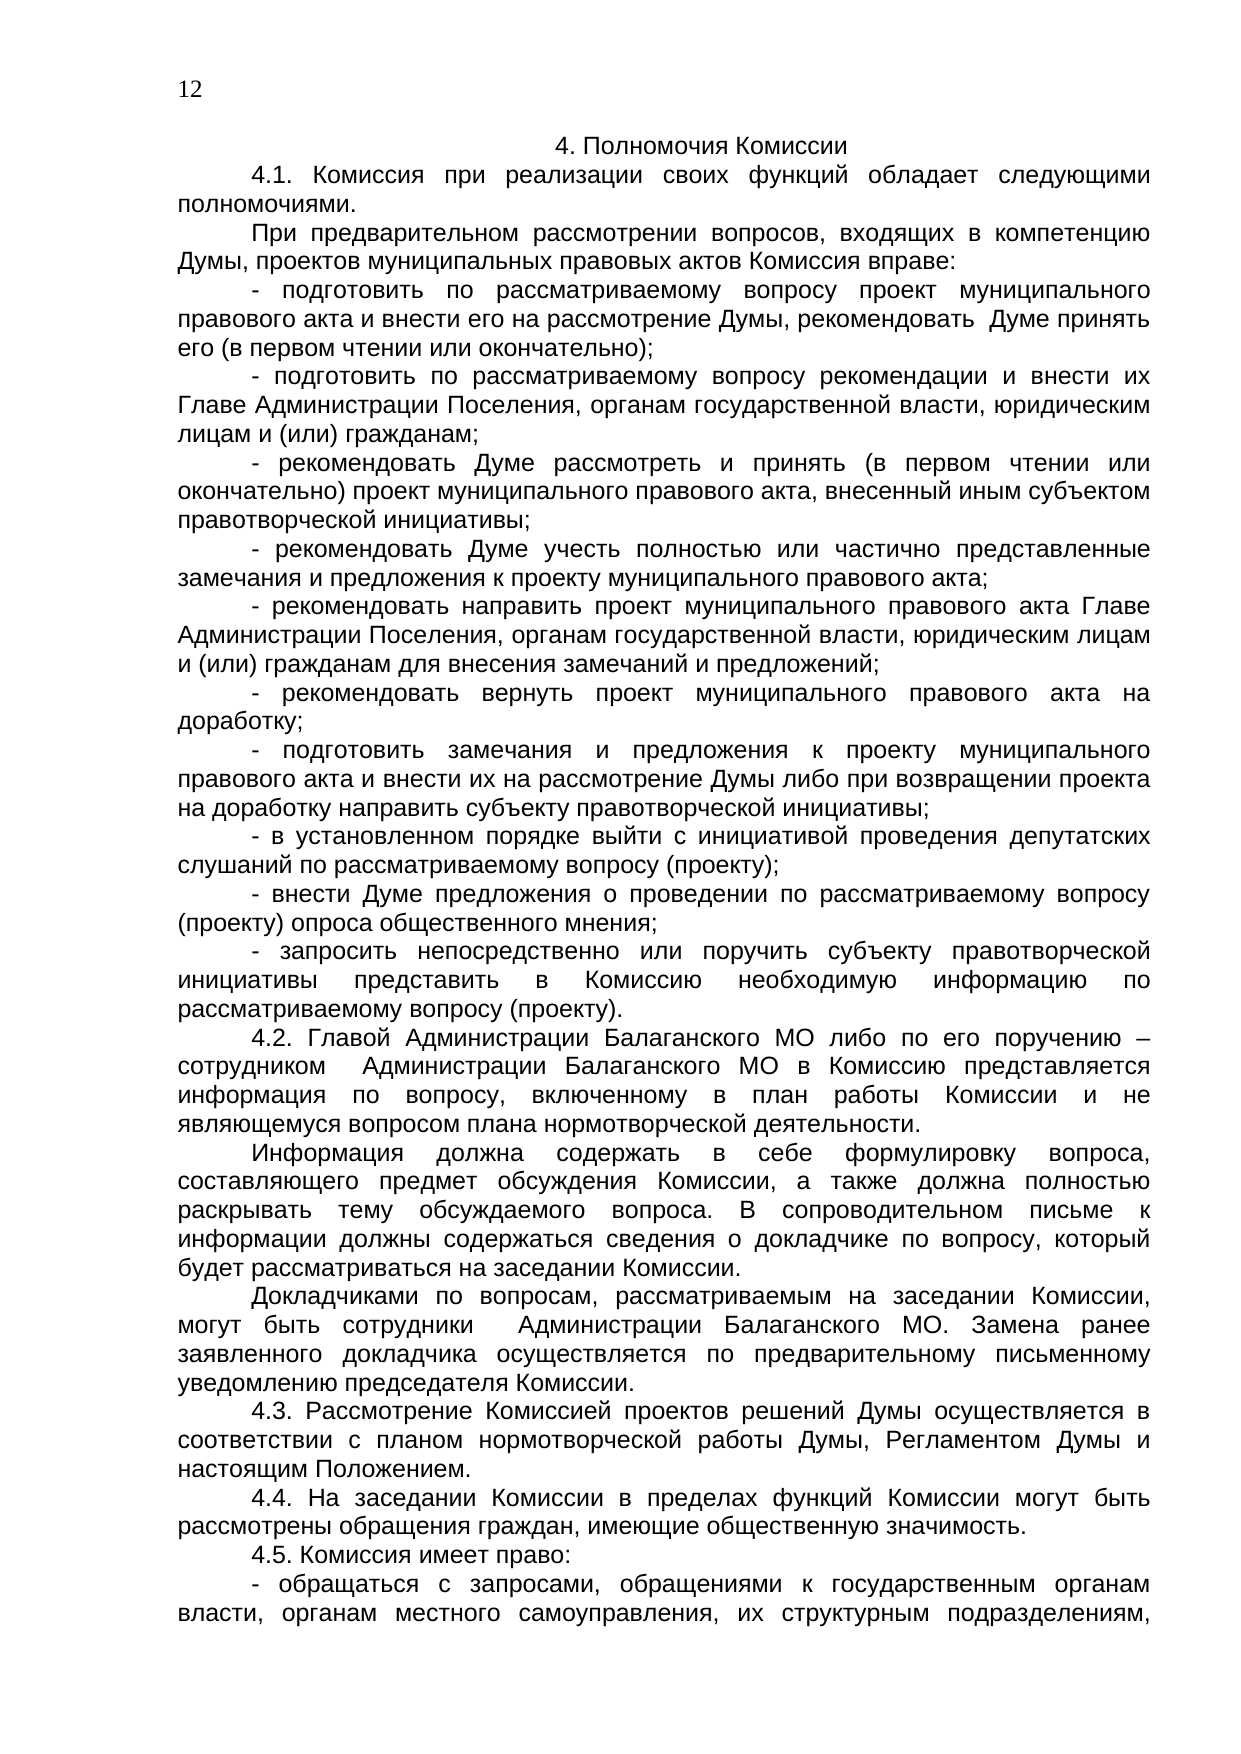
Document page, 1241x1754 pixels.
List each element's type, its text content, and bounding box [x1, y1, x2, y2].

text - рекомендовать Думе рассмотреть и принять (в первом чтении или окончательно) проект муниципального правового акта, внесенный иным субъектом правотворческой инициативы; [177, 447, 1152, 534]
text 4.1. Комиссия при реализации своих функций обладает следующими полномочиями. [177, 160, 1152, 217]
text - рекомендовать вернуть проект муниципального правового акта на доработку; [177, 677, 1152, 735]
text - запросить непосредственно или поручить субъекту правотворческой инициативы представить в Комиссию необходимую информацию по рассматриваемому вопросу (проекту). [177, 936, 1152, 1022]
text 4.2. Главой Администрации Балаганского МО либо по его поручению – сотрудником Администрации Балаганского МО в Комиссию представляется информация по вопросу, включенному в план работы Комиссии и не являющемуся вопросом плана нормотворческой деятельности. [177, 1022, 1152, 1137]
text 4.4. На заседании Комиссии в пределах функций Комиссии могут быть рассмотрены обращения граждан, имеющие общественную значимость. [177, 1482, 1152, 1540]
text - подготовить замечания и предложения к проекту муниципального правового акта и внести их на рассмотрение Думы либо при возвращении проекта на доработку направить субъекту правотворческой инициативы; [177, 735, 1152, 821]
text Информация должна содержать в себе формулировку вопроса, составляющего предмет обсуждения Комиссии, а также должна полностью раскрывать тему обсуждаемого вопроса. В сопроводительном письме к информации должны содержаться сведения о докладчике по вопросу, который будет рассматриваться на заседании Комиссии. [177, 1137, 1152, 1281]
text - подготовить по рассматриваемому вопросу рекомендации и внести их Главе Администрации Поселения, органам государственной власти, юридическим лицам и (или) гражданам; [177, 361, 1152, 447]
text - рекомендовать направить проект муниципального правового акта Главе Администрации Поселения, органам государственной власти, юридическим лицам и (или) гражданам для внесения замечаний и предложений; [177, 591, 1152, 677]
text 4.3. Рассмотрение Комиссией проектов решений Думы осуществляется в соответствии с планом нормотворческой работы Думы, Регламентом Думы и настоящим Положением. [177, 1396, 1152, 1482]
text Докладчиками по вопросам, рассматриваемым на заседании Комиссии, могут быть сотрудники Администрации Балаганского МО. Замена ранее заявленного докладчика осуществляется по предварительному письменному уведомлению председателя Комиссии. [177, 1281, 1152, 1396]
text 4.5. Комиссия имеет право: [177, 1540, 1152, 1569]
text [177, 1569, 1152, 1626]
text - подготовить по рассматриваемому вопросу проект муниципального правового акта и внести его на рассмотрение Думы, рекомендовать Думе принять его (в первом чтении или окончательно); [177, 275, 1152, 361]
text - рекомендовать Думе учесть полностью или частично представленные замечания и предложения к проекту муниципального правового акта; [177, 534, 1152, 591]
text - в установленном порядке выйти с инициативой проведения депутатских слушаний по рассматриваемому вопросу (проекту); [177, 821, 1152, 879]
text - внести Думе предложения о проведении по рассматриваемому вопросу (проекту) опроса общественного мнения; [177, 879, 1152, 936]
text При предварительном рассмотрении вопросов, входящих в компетенцию Думы, проектов муниципальных правовых актов Комиссия вправе: [177, 217, 1152, 275]
text 4. Полномочия Комиссии [177, 131, 1152, 160]
